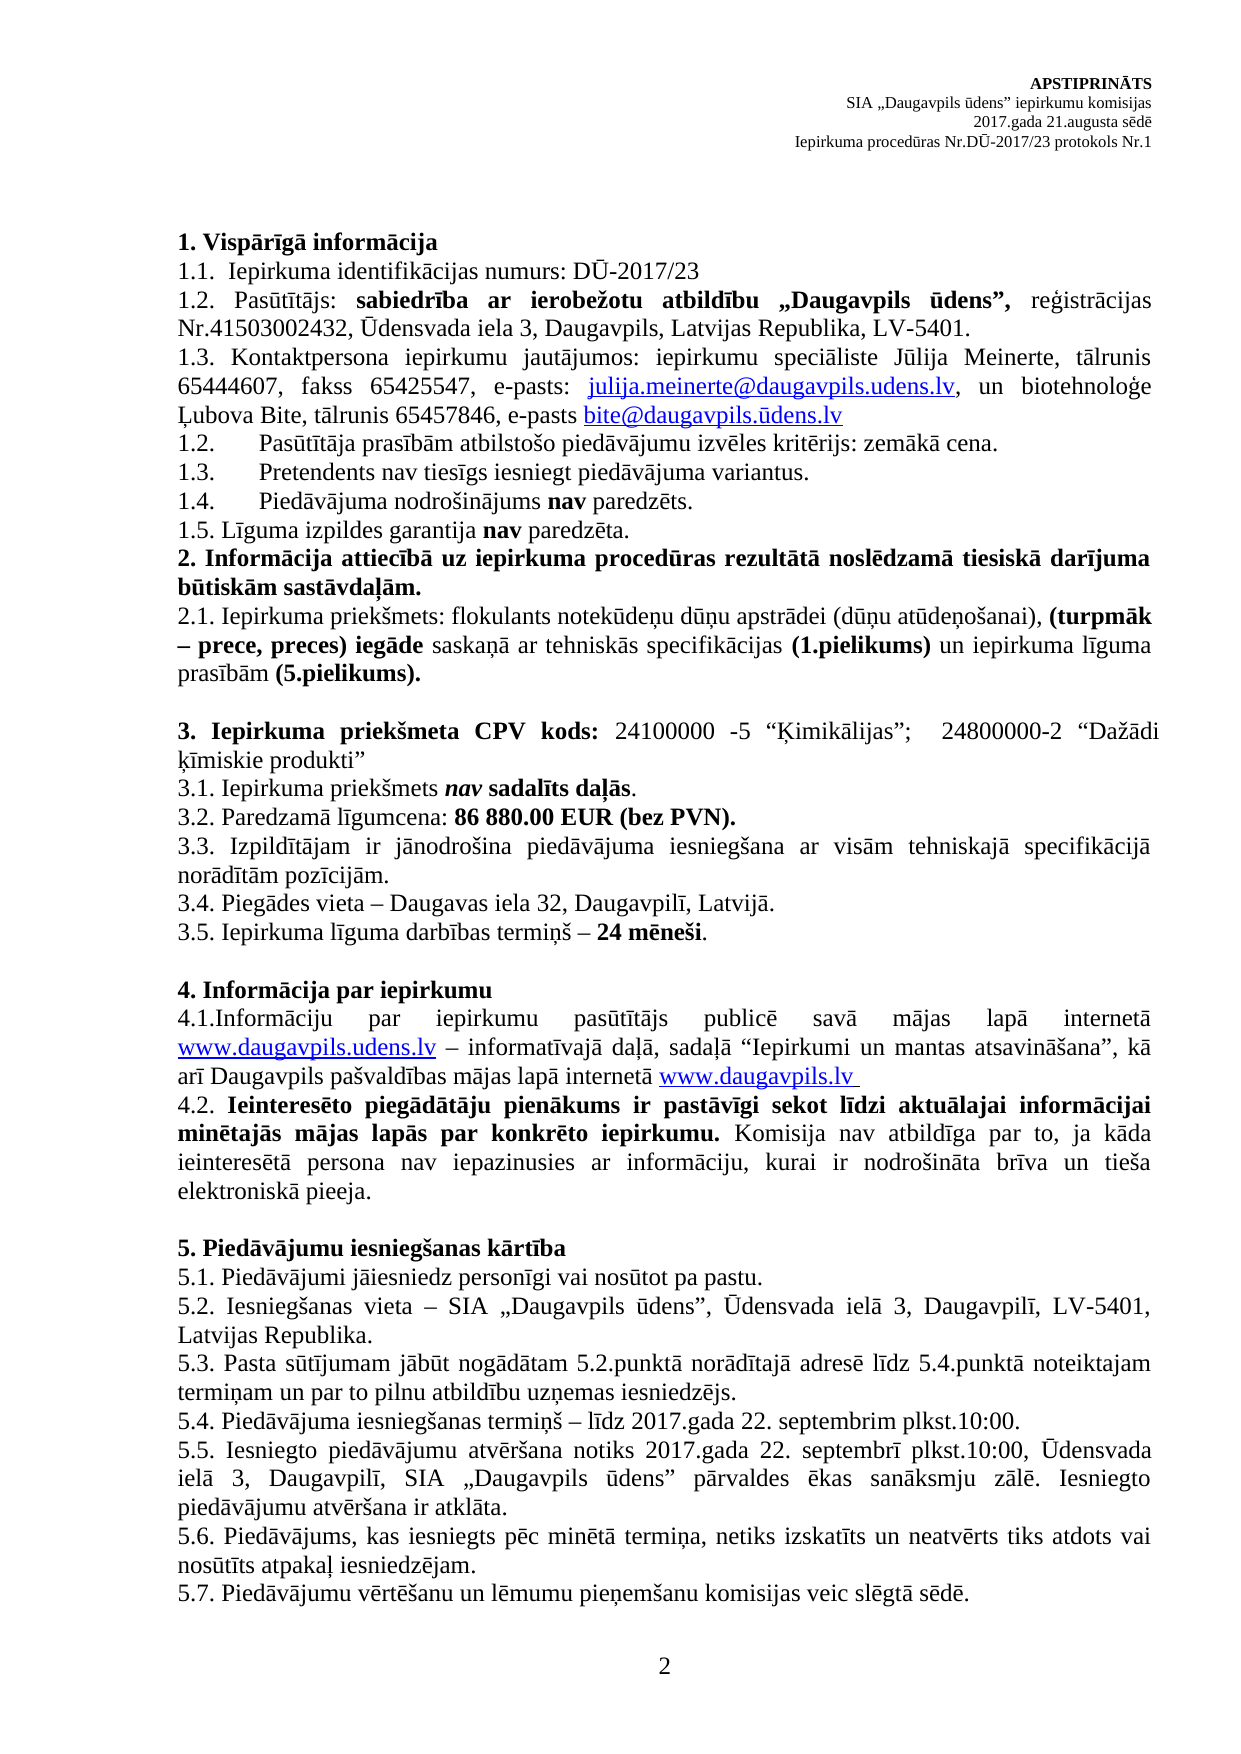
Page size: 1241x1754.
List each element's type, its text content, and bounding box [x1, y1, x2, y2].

text 3. Iepirkuma priekšmeta CPV kods: 24100000 -5 “Ķimikālijas”; 24800000-2 “Dažādi ķīmiskie produkti” [177, 716, 1160, 773]
text 4.2. Ieinteresēto piegādātāju pienākums ir pastāvīgi sekot līdzi aktuālajai informācijai minētajās mājas lapās par konkrēto iepirkumu. Komisija nav atbildīga par to, ja kāda ieinteresētā persona nav iepazinusies ar informāciju, kurai ir nodrošināta brīva un tieša elektroniskā pieeja. [177, 1090, 1152, 1205]
list 1.3. Kontaktpersona iepirkumu jautājumos: iepirkumu speciāliste Jūlija Meinerte, tālrunis 65444607, fakss 65425547, e-pasts: julija.meinerte@daugavpils.udens.lv, un biotehnoloģe Ļubova Bite, tālrunis 65457846, e-pasts bite@daugavpils.ūdens.lv [177, 342, 1152, 428]
text 4.1.Informāciju par iepirkumu pasūtītājs publicē savā mājas lapā internetā www.daugavpils.udens.lv – informatīvajā daļā, sadaļā “Iepirkumi un mantas atsavināšana”, kā arī Daugavpils pašvaldības mājas lapā internetā www.daugavpils.lv [177, 1003, 1152, 1090]
list 1. Vispārīgā informācija [177, 227, 1152, 256]
text 5.4. Piedāvājuma iesniegšanas termiņš – līdz 2017.gada 22. septembrim plkst.10:00. [177, 1406, 1152, 1435]
list 1.2. Pasūtītājs: sabiedrība ar ierobežotu atbildību „Daugavpils ūdens”, reģistrācijas Nr.41503002432, Ūdensvada iela 3, Daugavpils, Latvijas Republika, LV-5401. [177, 285, 1152, 342]
text 3.2. Paredzamā līgumcena: 86 880.00 EUR (bez PVN). [177, 802, 1152, 831]
text 5. Piedāvājumu iesniegšanas kārtība [177, 1233, 1152, 1262]
text 5.7. Piedāvājumu vērtēšanu un lēmumu pieņemšanu komisijas veic slēgtā sēdē. [177, 1578, 1152, 1607]
list Pretendents nav tiesīgs iesniegt piedāvājuma variantus. [177, 457, 1152, 486]
text 1.5. Līguma izpildes garantija nav paredzēta. [177, 515, 1152, 543]
list 2. Informācija attiecībā uz iepirkuma procedūras rezultātā noslēdzamā tiesiskā darījuma būtiskām sastāvdaļām. [177, 543, 1152, 601]
text 5.6. Piedāvājums, kas iesniegts pēc minētā termiņa, netiks izskatīts un neatvērts tiks atdots vai nosūtīts atpakaļ iesniedzējam. [177, 1521, 1152, 1578]
text 3.5. Iepirkuma līguma darbības termiņš – 24 mēneši. [177, 917, 1152, 946]
list Piedāvājuma nodrošinājums nav paredzēts. [177, 486, 1152, 515]
list 4. Informācija par iepirkumu [177, 975, 1152, 1003]
text 5.5. Iesniegto piedāvājumu atvēršana notiks 2017.gada 22. septembrī plkst.10:00, Ūdensvada ielā 3, Daugavpilī, SIA „Daugavpils ūdens” pārvaldes ēkas sanāksmju zālē. Iesniegto piedāvājumu atvēršana ir atklāta. [177, 1435, 1152, 1521]
list Pasūtītāja prasībām atbilstošo piedāvājumu izvēles kritērijs: zemākā cena. [177, 428, 1152, 457]
text 5.1. Piedāvājumi jāiesniedz personīgi vai nosūtot pa pastu. [177, 1262, 1152, 1291]
list 3.3. Izpildītājam ir jānodrošina piedāvājuma iesniegšana ar visām tehniskajā specifikācijā norādītām pozīcijām. [177, 831, 1152, 888]
text 3.4. Piegādes vieta – Daugavas iela 32, Daugavpilī, Latvijā. [177, 888, 1152, 917]
text 5.3. Pasta sūtījumam jābūt nogādātam 5.2.punktā norādītajā adresē līdz 5.4.punktā noteiktajam termiņam un par to pilnu atbildību uzņemas iesniedzējs. [177, 1348, 1152, 1406]
text 2.1. Iepirkuma priekšmets: flokulants notekūdeņu dūņu apstrādei (dūņu atūdeņošanai), (turpmāk – prece, preces) iegāde saskaņā ar tehniskās specifikācijas (1.pielikums) un iepirkuma līguma prasībām (5.pielikums). [177, 601, 1152, 687]
text 3.1. Iepirkuma priekšmets nav sadalīts daļās. [177, 773, 1152, 802]
list Iepirkuma identifikācijas numurs: DŪ-2017/23 [177, 256, 1152, 285]
text 5.2. Iesniegšanas vieta – SIA „Daugavpils ūdens”, Ūdensvada ielā 3, Daugavpilī, LV-5401, Latvijas Republika. [177, 1291, 1152, 1348]
